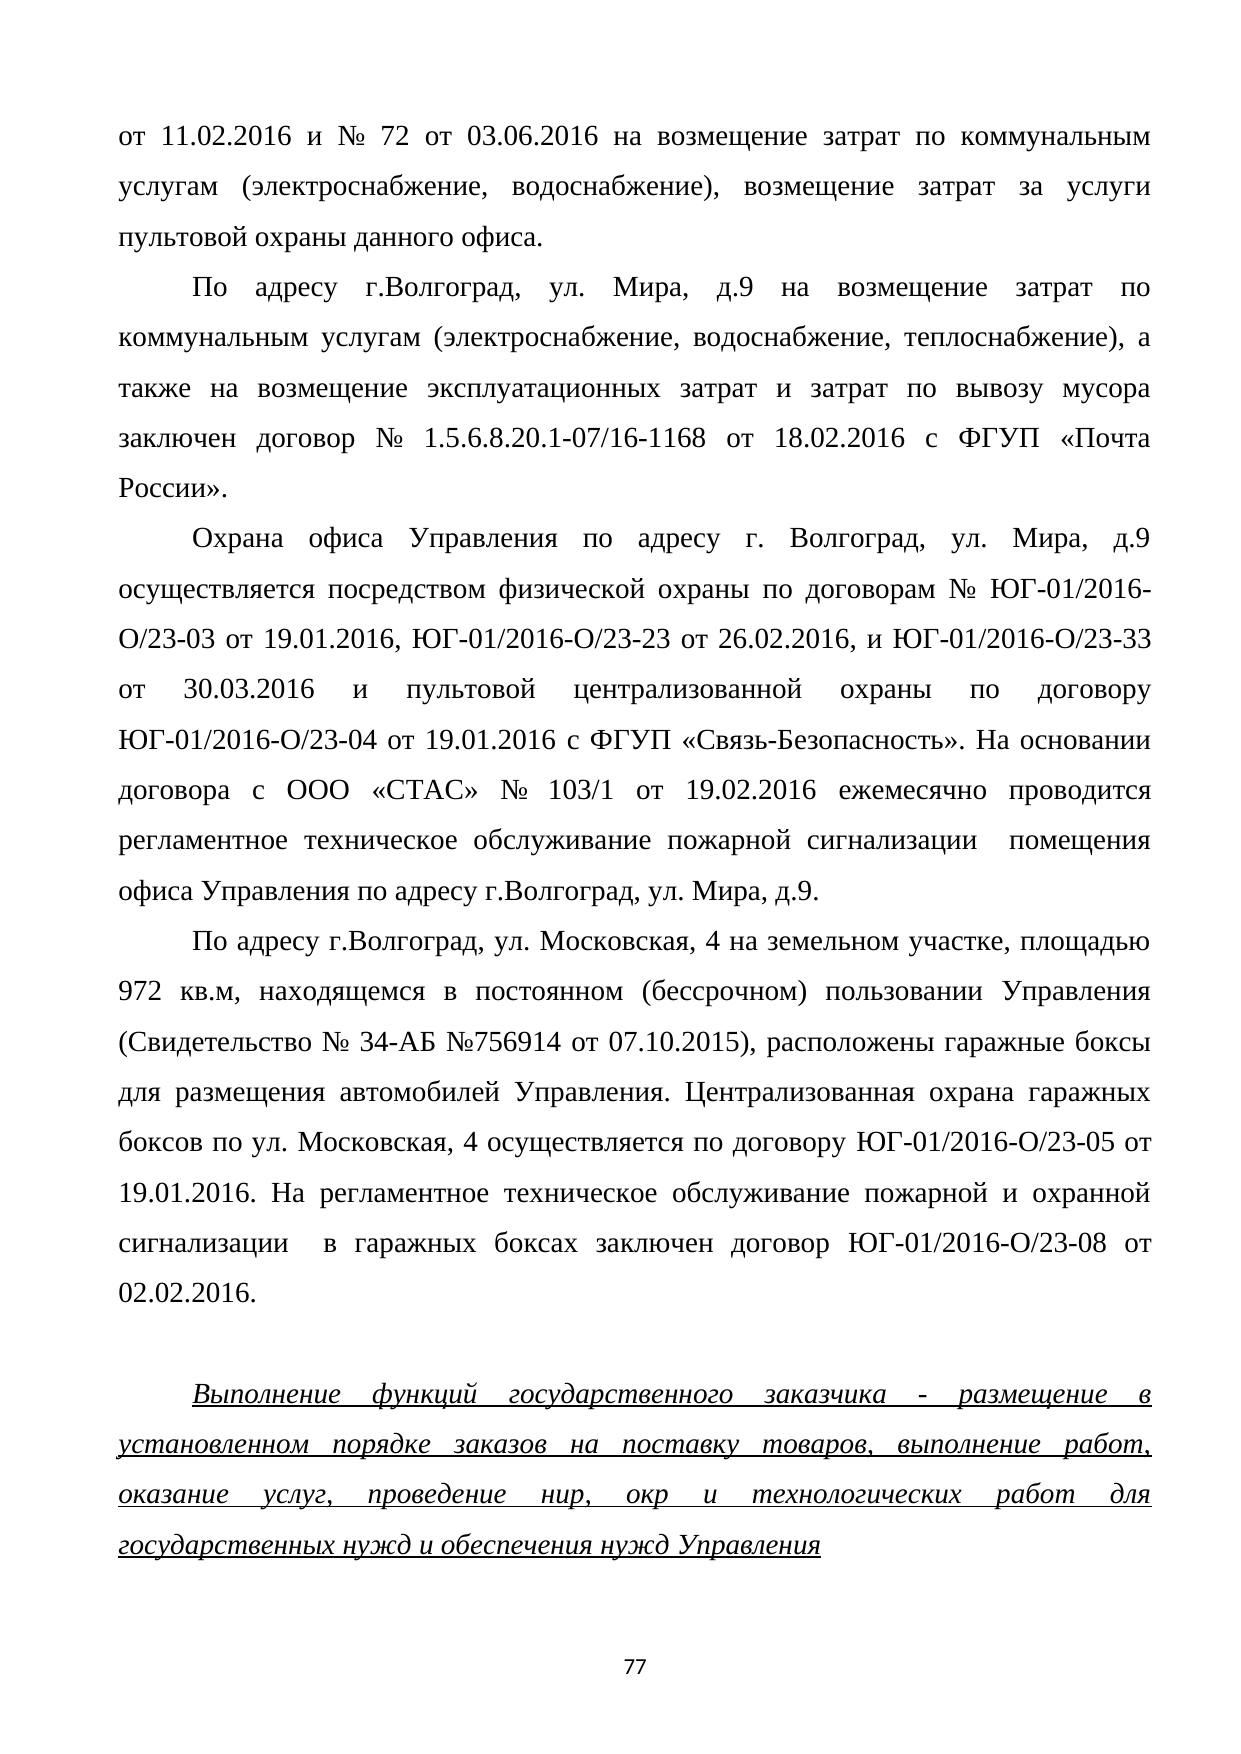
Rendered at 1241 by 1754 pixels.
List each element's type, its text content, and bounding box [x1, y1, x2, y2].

text Выполнение функций государственного заказчика - размещение в установленном порядке заказов на поставку товаров, выполнение работ, оказание услуг, проведение нир, окр и технологических работ для государственных нужд и обеспечения нужд Управления [118, 1457, 1152, 1506]
text Выполнение функций государственного заказчика - размещение в установленном порядке заказов на поставку товаров, выполнение работ, оказание услуг, проведение нир, окр и технологических работ для государственных нужд и обеспечения нужд Управления [118, 1507, 1152, 1560]
text Охрана офиса Управления по адресу г. Волгоград, ул. Мира, д.9 осуществляется посредством физической охраны по договорам № ЮГ-01/2016-О/23-03 от 19.01.2016, ЮГ-01/2016-О/23-23 от 26.02.2016, и ЮГ-01/2016-О/23-33 от 30.03.2016 и пультовой централизованной охраны по договору ЮГ-01/2016-О/23-04 от 19.01.2016 с ФГУП «Связь-Безопасность». На основании договора с ООО «СТАС» № 103/1 от 19.02.2016 ежемесячно проводится регламентное техническое обслуживание пожарной сигнализации помещения офиса Управления по адресу г.Волгоград, ул. Мира, д.9. [118, 521, 1152, 906]
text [118, 118, 1152, 252]
text По адресу г.Волгоград, ул. Московская, 4 на земельном участке, площадью 972 кв.м, находящемся в постоянном (бессрочном) пользовании Управления (Свидетельство № 34-АБ №756914 от 07.10.2015), расположены гаражные боксы для размещения автомобилей Управления. Централизованная охрана гаражных боксов по ул. Московская, 4 осуществляется по договору ЮГ-01/2016-О/23-05 от 19.01.2016. На регламентное техническое обслуживание пожарной и охранной сигнализации в гаражных боксах заключен договор ЮГ-01/2016-О/23-08 от 02.02.2016. [118, 923, 1152, 1309]
text По адресу г.Волгоград, ул. Мира, д.9 на возмещение затрат по коммунальным услугам (электроснабжение, водоснабжение, теплоснабжение), а также на возмещение эксплуатационных затрат и затрат по вывозу мусора заключен договор № 1.5.6.8.20.1-07/16-1168 от 18.02.2016 с ФГУП «Почта России». [118, 269, 1152, 504]
text Выполнение функций государственного заказчика - размещение в установленном порядке заказов на поставку товаров, выполнение работ, оказание услуг, проведение нир, окр и технологических работ для государственных нужд и обеспечения нужд Управления [118, 1376, 1152, 1455]
